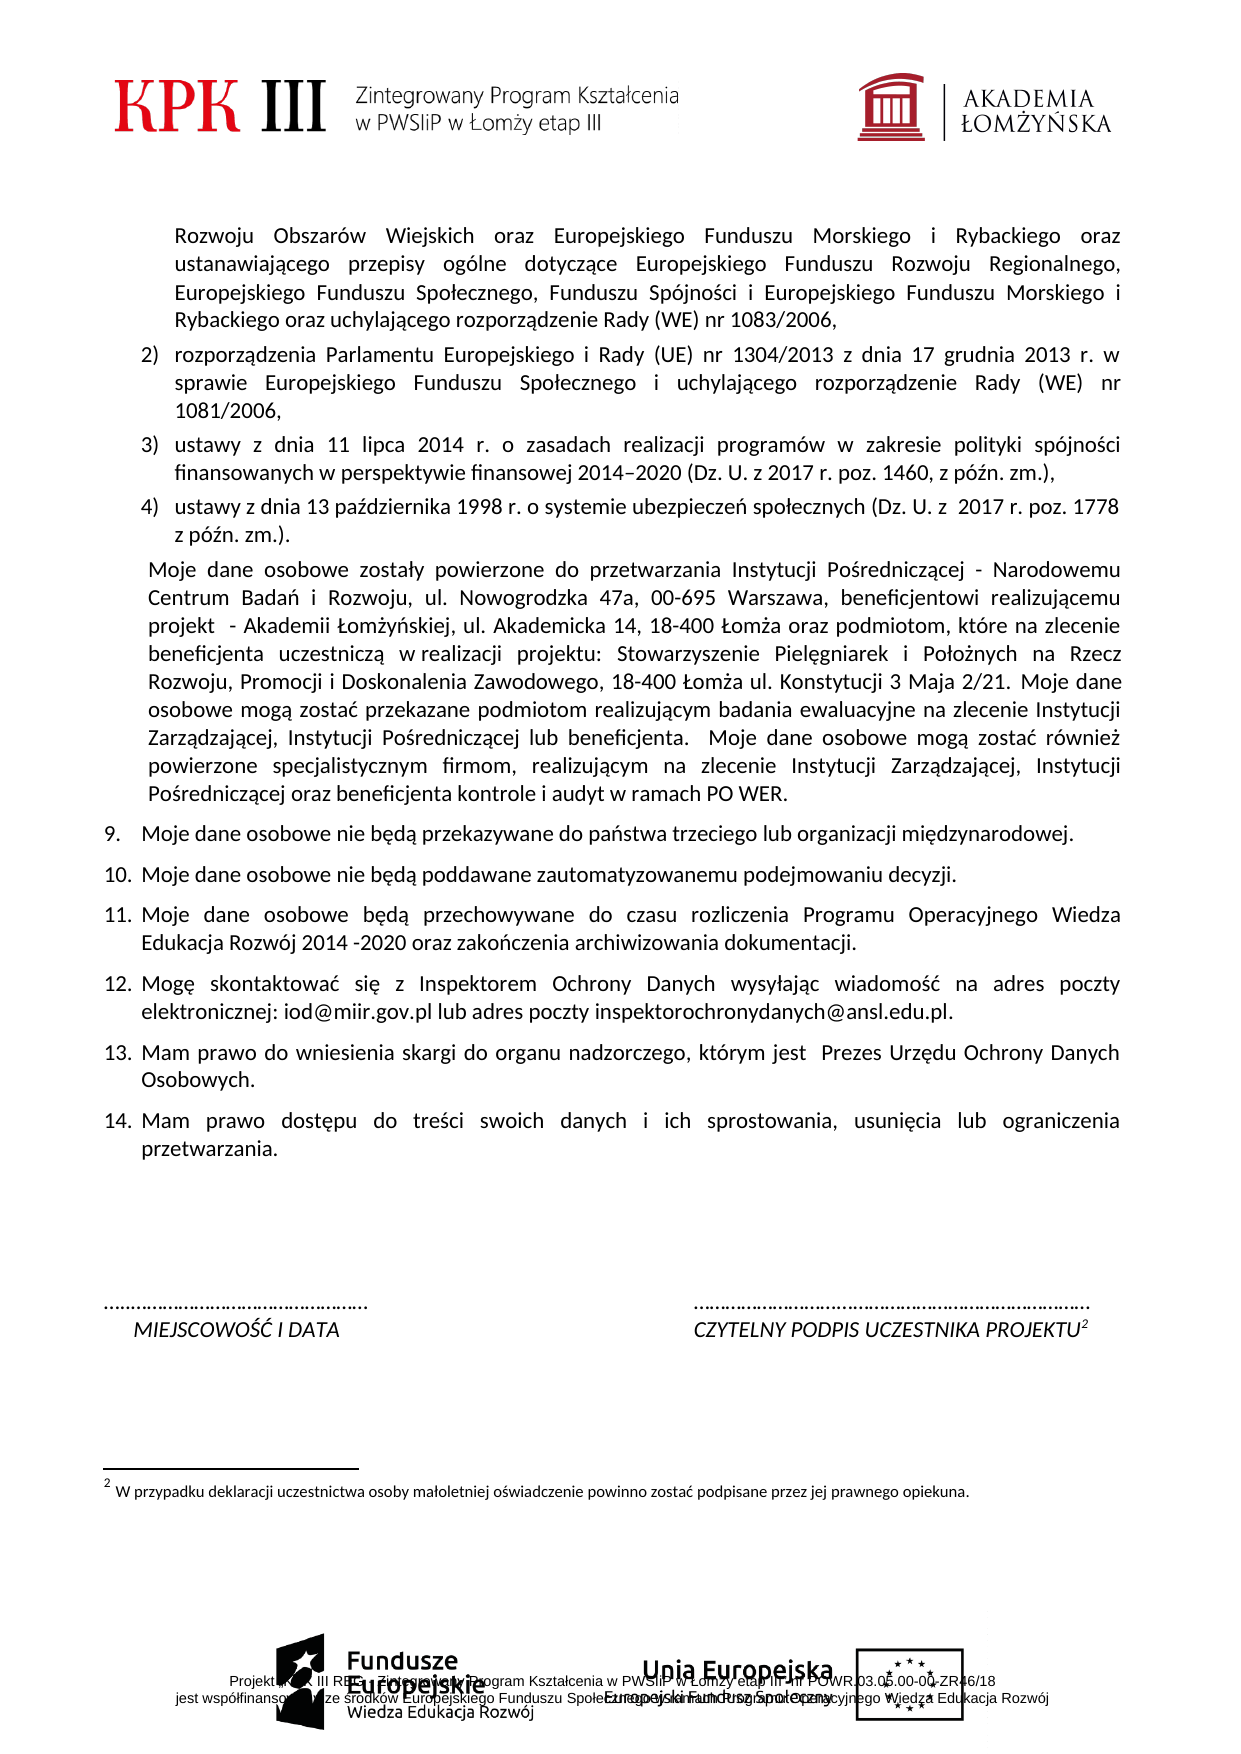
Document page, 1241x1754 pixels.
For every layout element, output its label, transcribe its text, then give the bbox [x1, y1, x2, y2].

text …..……………………………………… ………………………...……………………………………… [103, 1287, 1122, 1315]
list Moje dane osobowe będą przechowywane do czasu rozliczenia Programu Operacyjnego Wiedza Edukacja Rozwój 2014 -2020 oraz zakończenia archiwizowania dokumentacji. [103, 901, 1122, 957]
text MIEJSCOWOŚĆ I DATA CZYTELNY PODPIS UCZESTNIKA PROJEKTU [133, 1315, 1122, 1343]
picture [114, 80, 679, 135]
list rozporządzenia Parlamentu Europejskiego i Rady (UE) nr 1304/2013 z dnia 17 grudnia 2013 r. w sprawie Europejskiego Funduszu Społecznego i uchylającego rozporządzenie Rady (WE) nr 1081/2006, [141, 340, 1122, 424]
text Moje dane osobowe zostały powierzone do przetwarzania Instytucji Pośredniczącej - Narodowemu Centrum Badań i Rozwoju, ul. Nowogrodzka 47a, 00-695 Warszawa, beneficjentowi realizującemu projekt - Akademii Łomżyńskiej, ul. Akademicka 14, 18-400 Łomża oraz podmiotom, które na zlecenie beneficjenta uczestniczą w realizacji projektu: Stowarzyszenie Pielęgniarek i Położnych na Rzecz Rozwoju, Promocji i Doskonalenia Zawodowego, 18-400 Łomża ul. Konstytucji 3 Maja 2/21. Moje dane osobowe mogą zostać przekazane podmiotom realizującym badania ewaluacyjne na zlecenie Instytucji Zarządzającej, Instytucji Pośredniczącej lub beneficjenta. Moje dane osobowe mogą zostać również powierzone specjalistycznym firmom, realizującym na zlecenie Instytucji Zarządzającej, Instytucji Pośredniczącej oraz beneficjenta kontrole i audyt w ramach PO WER. [148, 555, 1122, 807]
picture [857, 73, 1112, 141]
list Mogę skontaktować się z Inspektorem Ochrony Danych wysyłając wiadomość na adres poczty elektronicznej: iod@miir.gov.pl lub adres poczty inspektorochronydanych@ansl.edu.pl. [103, 969, 1122, 1025]
list ustawy z dnia 11 lipca 2014 r. o zasadach realizacji programów w zakresie polityki spójności finansowanych w perspektywie finansowej 2014–2020 (Dz. U. z 2017 r. poz. 1460, z późn. zm.), [141, 430, 1122, 486]
list Moje dane osobowe nie będą poddawane zautomatyzowanemu podejmowaniu decyzji. [103, 860, 1122, 888]
list Mam prawo dostępu do treści swoich danych i ich sprostowania, usunięcia lub ograniczenia przetwarzania. [103, 1106, 1122, 1162]
picture [252, 1609, 988, 1754]
list Moje dane osobowe nie będą przekazywane do państwa trzeciego lub organizacji międzynarodowej. [103, 819, 1122, 847]
list ustawy z dnia 13 października 1998 r. o systemie ubezpieczeń społecznych (Dz. U. z 2017 r. poz. 1778 z późn. zm.). [141, 492, 1122, 548]
list Mam prawo do wniesienia skargi do organu nadzorczego, którym jest Prezes Urzędu Ochrony Danych Osobowych. [103, 1038, 1122, 1094]
